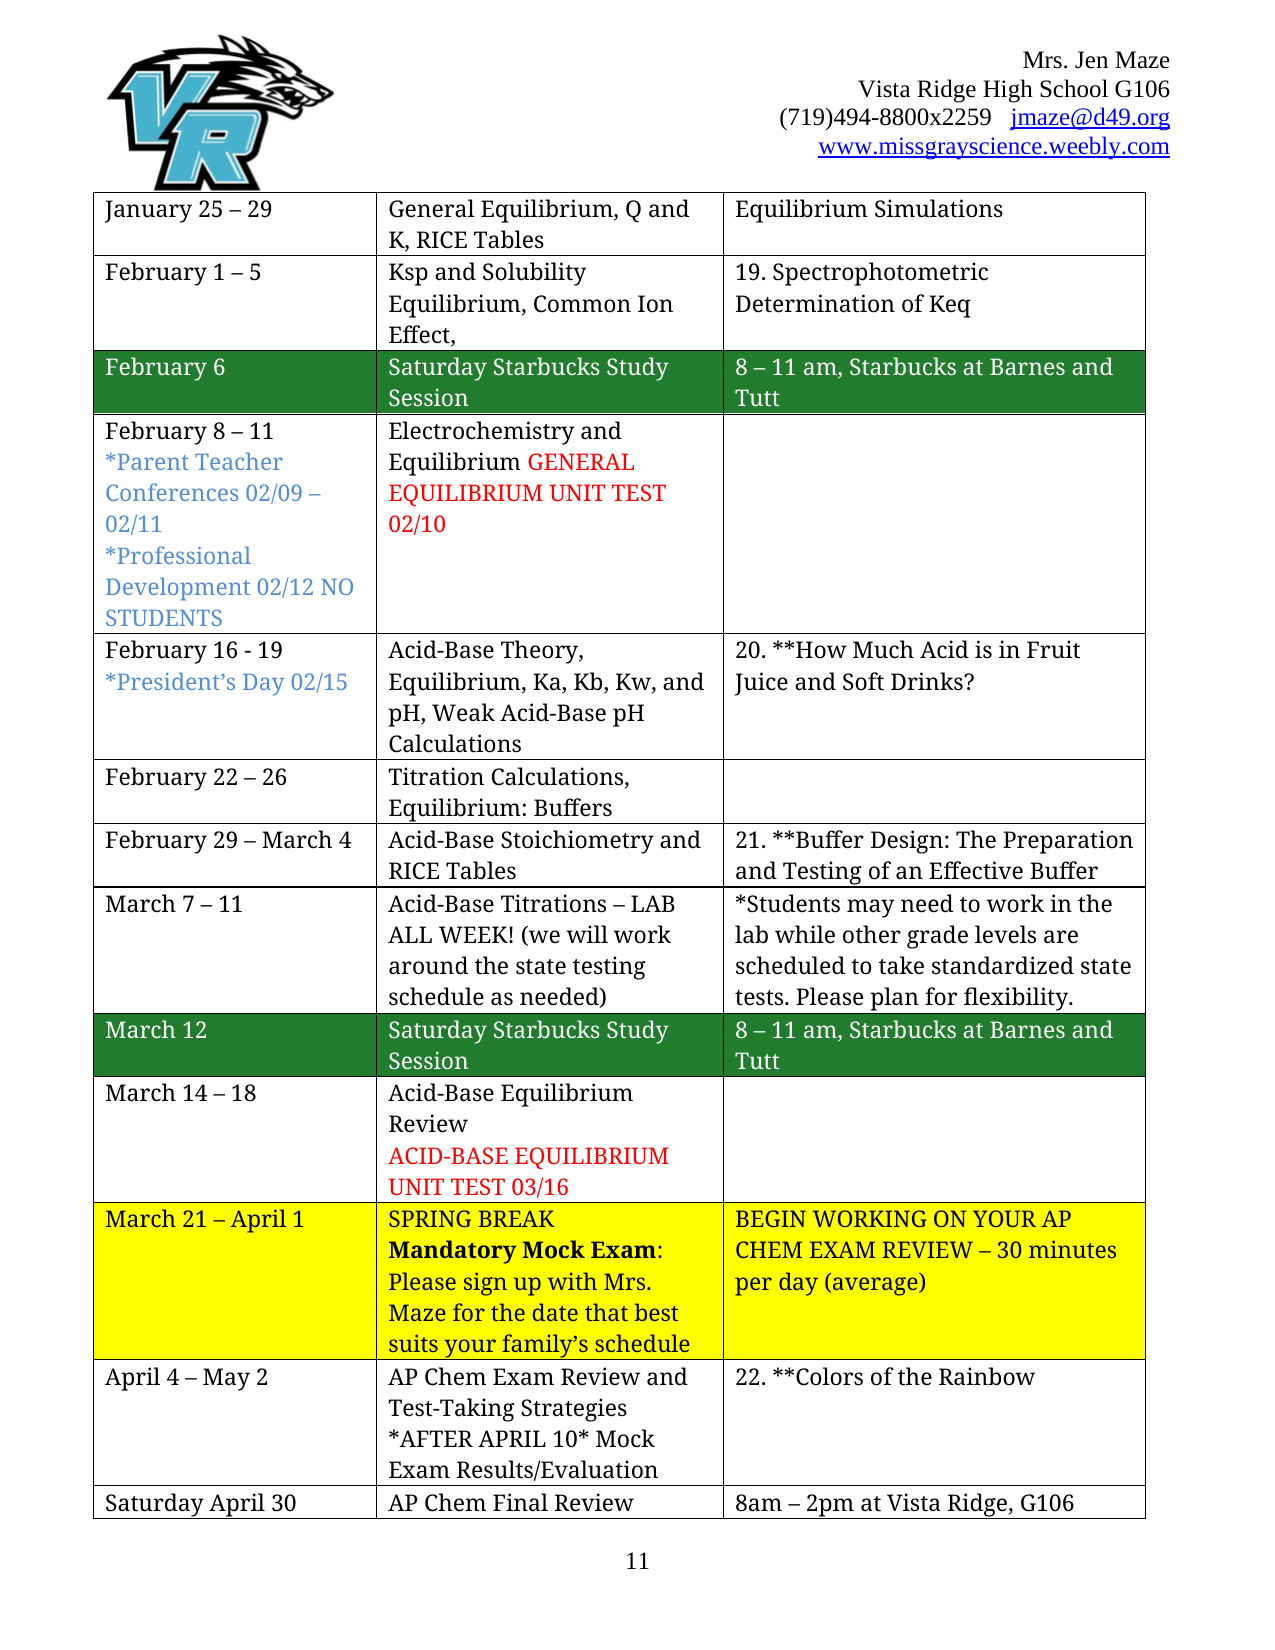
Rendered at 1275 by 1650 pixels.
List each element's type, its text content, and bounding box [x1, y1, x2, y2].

table_cell [724, 760, 1145, 823]
table_cell Saturday Starbucks Study Session [377, 1014, 723, 1076]
table_header Equilibrium Simulations [724, 193, 1145, 255]
table_cell Saturday April 30 [94, 1486, 376, 1518]
table_cell 8 – 11 am, Starbucks at Barnes and Tutt [724, 351, 1145, 413]
table_cell Saturday Starbucks Study Session [377, 351, 723, 413]
table_cell April 4 – May 2 [94, 1360, 376, 1485]
picture [105, 33, 336, 192]
table_cell Acid-Base Stoichiometry and RICE Tables [377, 824, 723, 886]
table_cell Acid-Base Theory, Equilibrium, Ka, Kb, Kw, and pH, Weak Acid-Base pH Calculations [377, 634, 723, 759]
table_cell February 8 – 11 *Parent Teacher Conferences 02/09 – 02/11 *Professional Development 02/12 NO STUDENTS [94, 415, 376, 633]
table_cell February 1 – 5 [94, 256, 376, 350]
table_cell March 7 – 11 [94, 888, 376, 1012]
table_cell February 29 – March 4 [94, 824, 376, 886]
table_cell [724, 1486, 1145, 1518]
table_cell BEGIN WORKING ON YOUR AP CHEM EXAM REVIEW – 30 minutes per day (average) [724, 1203, 1145, 1359]
table_cell Electrochemistry and Equilibrium GENERAL EQUILIBRIUM UNIT TEST 02/10 [377, 415, 723, 633]
table_cell February 16 - 19 *President’s Day 02/15 [94, 634, 376, 759]
table_header General Equilibrium, Q and K, RICE Tables [377, 193, 723, 255]
table_header January 25 – 29 [94, 193, 376, 255]
table_cell Titration Calculations, Equilibrium: Buffers [377, 760, 723, 823]
table_cell *Students may need to work in the lab while other grade levels are scheduled to take standardized state tests. Please plan for flexibility. [724, 888, 1145, 1012]
table_cell February 6 [94, 351, 376, 413]
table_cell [377, 1486, 723, 1518]
table_cell 8 – 11 am, Starbucks at Barnes and Tutt [724, 1014, 1145, 1076]
table_cell Acid-Base Titrations – LAB ALL WEEK! (we will work around the state testing schedule as needed) [377, 888, 723, 1012]
table_cell Acid-Base Equilibrium Review ACID-BASE EQUILIBRIUM UNIT TEST 03/16 [377, 1077, 723, 1202]
table_cell March 21 – April 1 [94, 1203, 376, 1359]
table_cell SPRING BREAK Mandatory Mock Exam: Please sign up with Mrs. Maze for the date that best suits your family’s schedule [377, 1203, 723, 1359]
table_cell February 22 – 26 [94, 760, 376, 823]
table_cell 20. **How Much Acid is in Fruit Juice and Soft Drinks? [724, 634, 1145, 759]
table_cell [724, 1077, 1145, 1202]
table_cell 19. Spectrophotometric Determination of Keq [724, 256, 1145, 350]
table_cell 21. **Buffer Design: The Preparation and Testing of an Effective Buffer [724, 824, 1145, 886]
table_cell 22. **Colors of the Rainbow [724, 1360, 1145, 1485]
table_cell Ksp and Solubility Equilibrium, Common Ion Effect, [377, 256, 723, 350]
table_cell March 12 [94, 1014, 376, 1076]
table_cell AP Chem Exam Review and Test-Taking Strategies *AFTER APRIL 10* Mock Exam Results/Evaluation [377, 1360, 723, 1485]
table_cell [724, 415, 1145, 633]
table_cell March 14 – 18 [94, 1077, 376, 1202]
